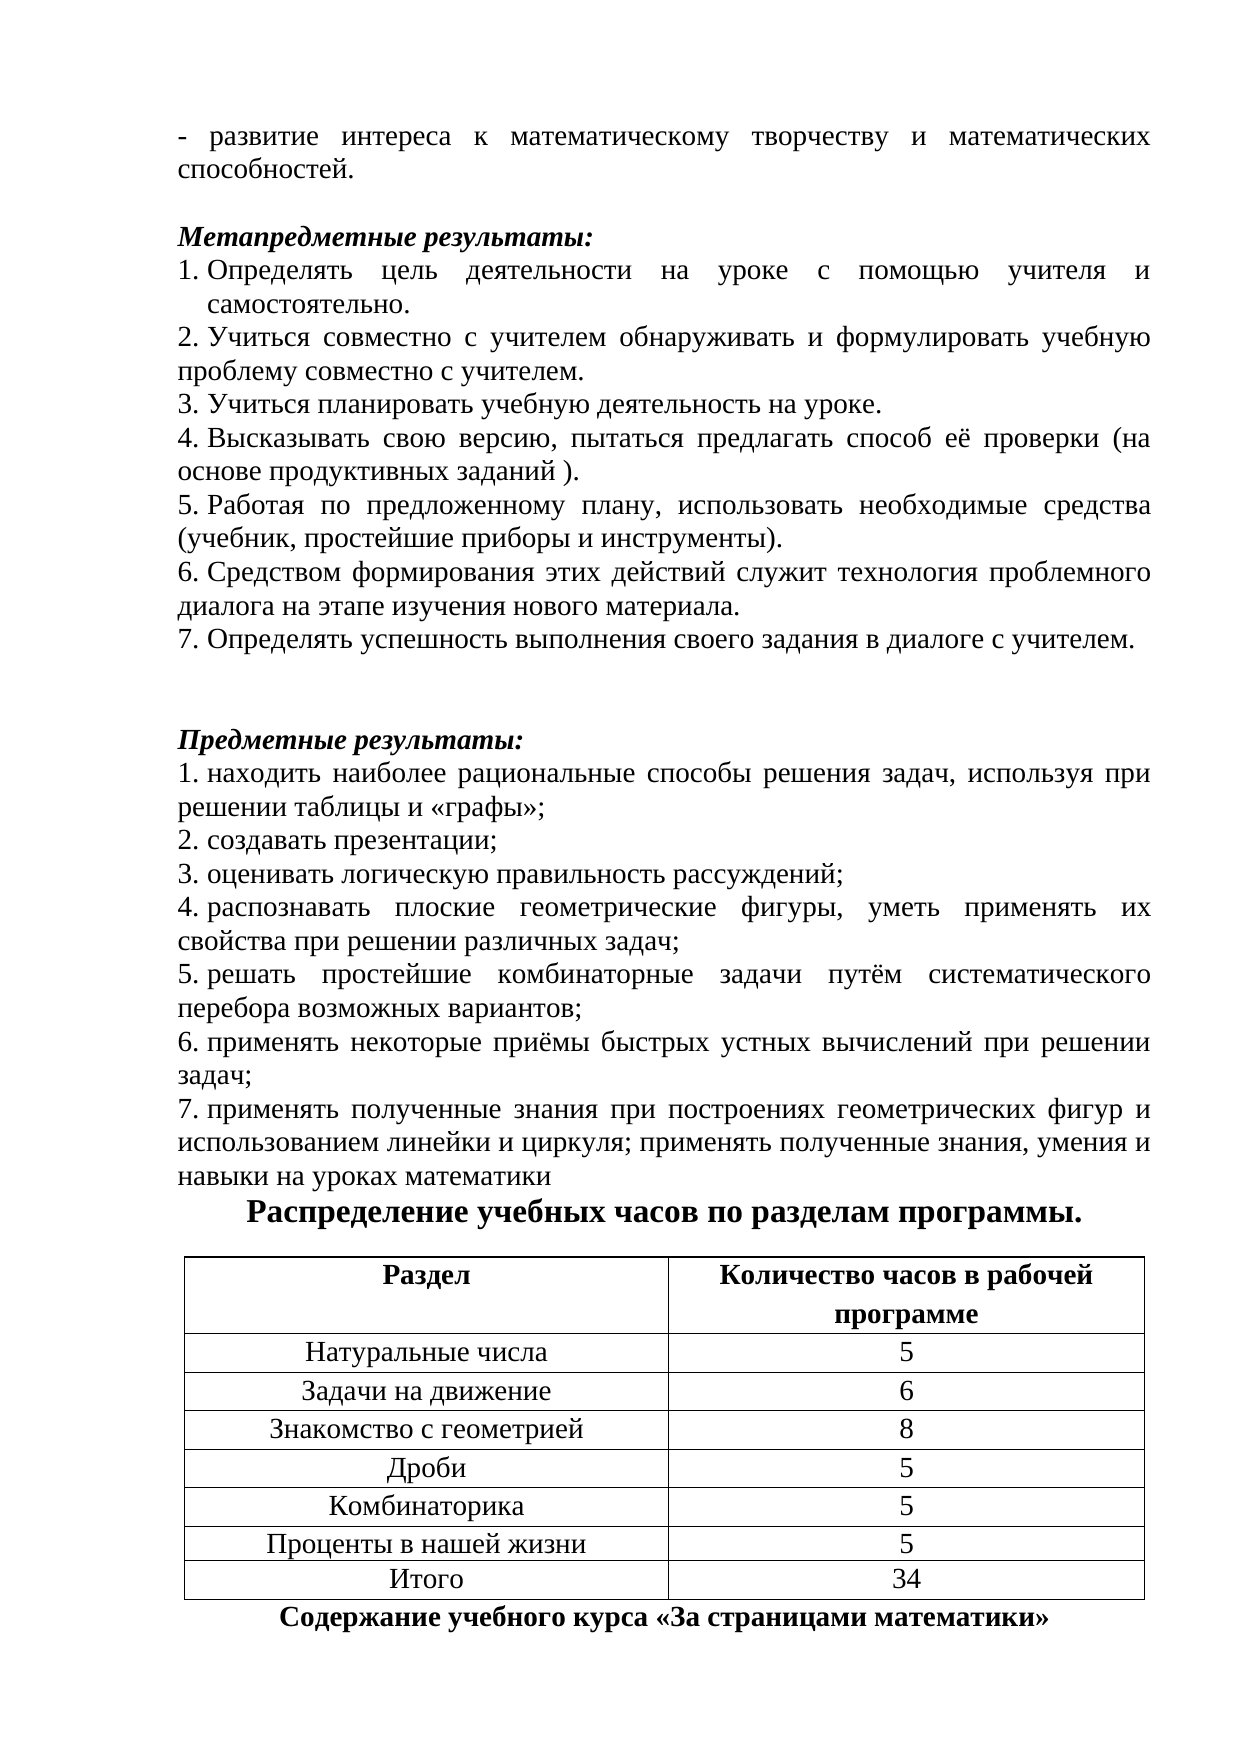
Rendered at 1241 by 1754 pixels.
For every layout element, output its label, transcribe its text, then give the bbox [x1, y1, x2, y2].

table_cell Итого [185, 1561, 668, 1598]
text Метапредметные результаты: [177, 219, 1152, 252]
list создавать презентации; [177, 822, 1152, 856]
text Содержание учебного курса «За страницами математики» [177, 1599, 1152, 1633]
table_cell 5 [669, 1334, 1144, 1372]
list распознавать плоские геометрические фигуры, уметь применять их свойства при решении различных задач; [177, 889, 1152, 957]
list Определять успешность выполнения своего задания в диалоге с учителем. [177, 621, 1152, 655]
list Учиться планировать учебную деятельность на уроке. [177, 386, 1152, 420]
list Учиться совместно с учителем обнаруживать и формулировать учебную проблему совместно с учителем. [177, 319, 1152, 386]
table_cell Задачи на движение [185, 1373, 668, 1410]
table_cell Проценты в нашей жизни [185, 1527, 668, 1560]
text - развитие интереса к математическому творчеству и математических способностей. [177, 118, 1152, 185]
list находить наиболее рациональные способы решения задач, используя при решении таблицы и «графы»; [177, 755, 1152, 822]
table_cell 5 [669, 1488, 1144, 1526]
list применять некоторые приёмы быстрых устных вычислений при решении задач; [177, 1024, 1152, 1091]
list оценивать логическую правильность рассуждений; [177, 856, 1152, 889]
text Предметные результаты: [177, 722, 1152, 755]
table_header Раздел [185, 1258, 668, 1333]
table_cell 5 [669, 1527, 1144, 1560]
table_cell 6 [669, 1373, 1144, 1410]
table_cell 8 [669, 1411, 1144, 1449]
list Средством формирования этих действий служит технология проблемного диалога на этапе изучения нового материала. [177, 554, 1152, 621]
list Определять цель деятельности на уроке с помощью учителя и самостоятельно. [177, 252, 1152, 319]
list Работая по предложенному плану, использовать необходимые средства (учебник, простейшие приборы и инструменты). [177, 487, 1152, 554]
table_cell Дроби [185, 1450, 668, 1487]
list решать простейшие комбинаторные задачи путём систематического перебора возможных вариантов; [177, 957, 1152, 1024]
table_cell Знакомство с геометрией [185, 1411, 668, 1449]
table_cell 34 [669, 1561, 1144, 1598]
table_cell 5 [669, 1450, 1144, 1487]
table_header Количество часов в рабочей программе [669, 1258, 1144, 1333]
table_cell Комбинаторика [185, 1488, 668, 1526]
list применять полученные знания при построениях геометрических фигур и использованием линейки и циркуля; применять полученные знания, умения и навыки на уроках математики [177, 1091, 1152, 1191]
text Распределение учебных часов по разделам программы. [177, 1191, 1152, 1230]
list Высказывать свою версию, пытаться предлагать способ её проверки (на основе продуктивных заданий ). [177, 420, 1152, 487]
table_cell Натуральные числа [185, 1334, 668, 1372]
